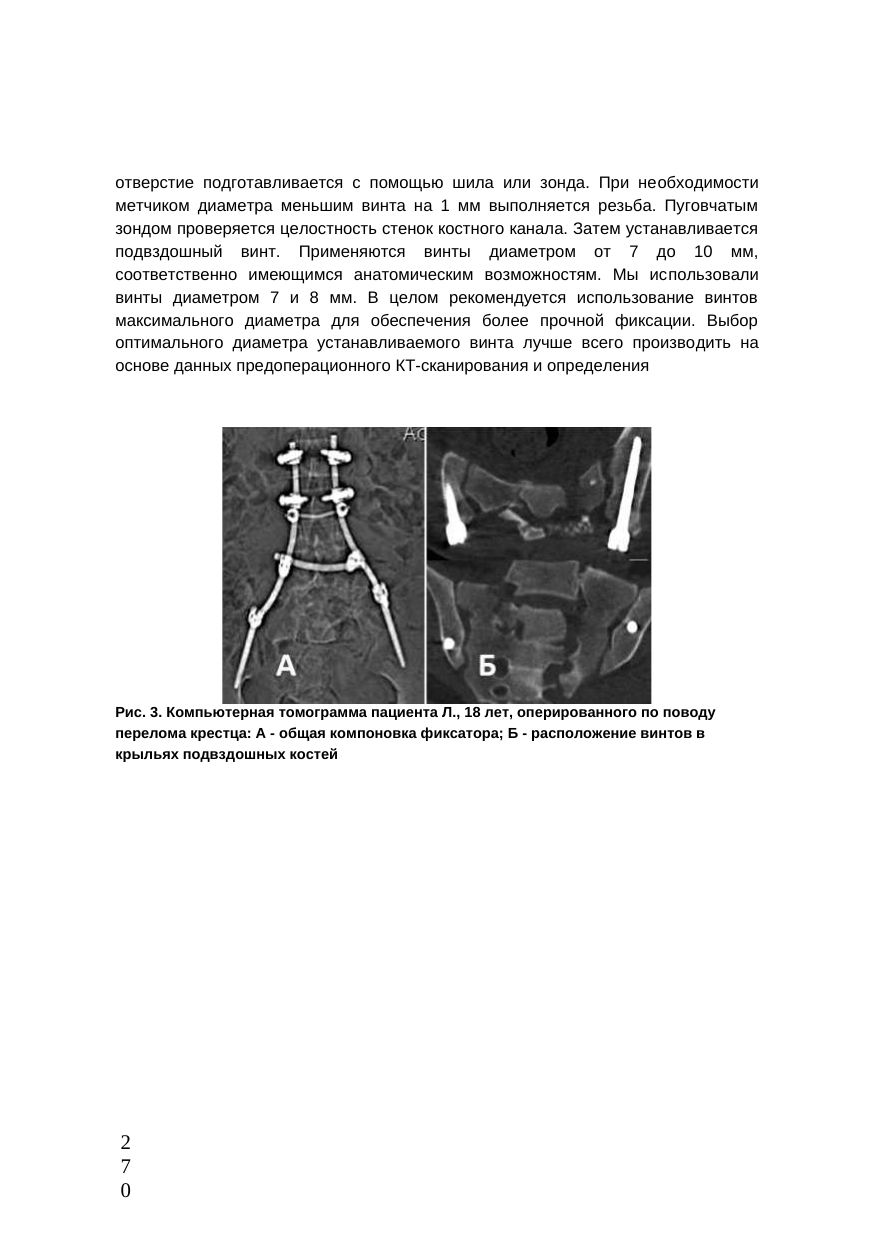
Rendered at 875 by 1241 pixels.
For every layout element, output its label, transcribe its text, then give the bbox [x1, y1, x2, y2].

text Рис. 3. Компьютерная томограмма пациента Л., 18 лет, оперированного по поводу перелома крестца: А - общая компоновка фиксатора; Б - расположение винтов в крыльях подвздошных костей [115, 704, 759, 762]
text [115, 173, 759, 375]
picture [222, 427, 652, 704]
